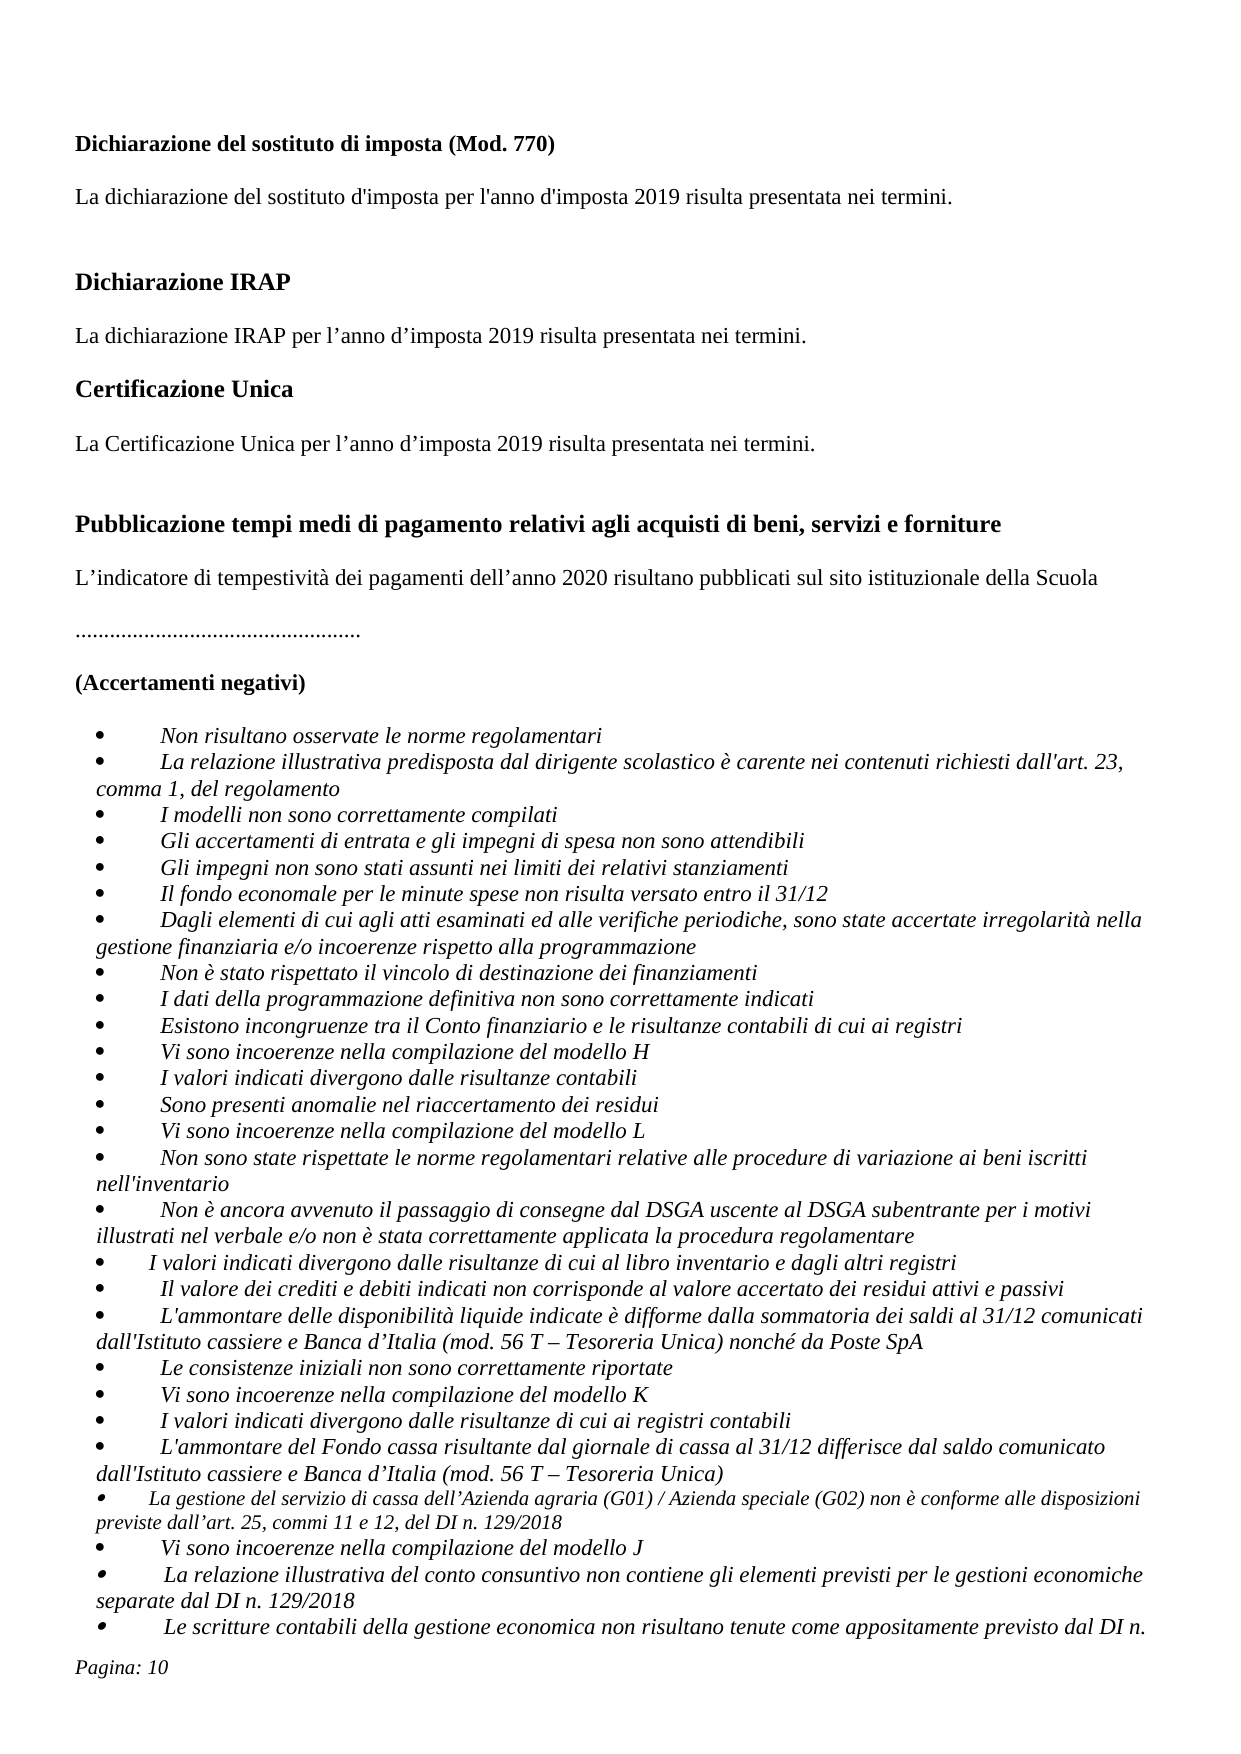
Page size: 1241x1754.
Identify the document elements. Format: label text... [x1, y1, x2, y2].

text Dichiarazione IRAP [75, 267, 1165, 295]
text La dichiarazione del sostituto d'imposta per l'anno d'imposta 2019 risulta presentata nei termini. [75, 183, 1165, 209]
list La relazione illustrativa del conto consuntivo non contiene gli elementi previsti per le gestioni economiche separate dal DI n. 129/2018 [96, 1561, 1165, 1613]
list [96, 1613, 1165, 1640]
list I valori indicati divergono dalle risultanze contabili [96, 1064, 1165, 1091]
list Sono presenti anomalie nel riaccertamento dei residui [96, 1091, 1165, 1117]
list Gli accertamenti di entrata e gli impegni di spesa non sono attendibili [96, 827, 1165, 854]
list Non risultano osservate le norme regolamentari [96, 722, 1165, 748]
text Dichiarazione del sostituto di imposta (Mod. 770) [75, 130, 1165, 156]
list Le consistenze iniziali non sono correttamente riportate [96, 1354, 1165, 1381]
text Pubblicazione tempi medi di pagamento relativi agli acquisti di beni, servizi e forniture [75, 509, 1165, 537]
list I valori indicati divergono dalle risultanze di cui al libro inventario e dagli altri registri [96, 1249, 1165, 1275]
text La Certificazione Unica per l’anno d’imposta 2019 risulta presentata nei termini. [75, 429, 1165, 456]
text (Accertamenti negativi) [75, 669, 1165, 696]
list Vi sono incoerenze nella compilazione del modello H [96, 1038, 1165, 1064]
list Il fondo economale per le minute spese non risulta versato entro il 31/12 [96, 880, 1165, 906]
text Certificazione Unica [75, 374, 1165, 403]
list Vi sono incoerenze nella compilazione del modello L [96, 1117, 1165, 1143]
list Il valore dei crediti e debiti indicati non corrisponde al valore accertato dei residui attivi e passivi [96, 1275, 1165, 1302]
list I dati della programmazione definitiva non sono correttamente indicati [96, 985, 1165, 1012]
list Non è stato rispettato il vincolo di destinazione dei finanziamenti [96, 959, 1165, 985]
list L'ammontare delle disponibilità liquide indicate è difforme dalla sommatoria dei saldi al 31/12 comunicati dall'Istituto cassiere e Banca d’Italia (mod. 56 T – Tesoreria Unica) nonché da Poste SpA [96, 1302, 1165, 1354]
text L’indicatore di tempestività dei pagamenti dell’anno 2020 risultano pubblicati sul sito istituzionale della Scuola [75, 564, 1165, 590]
list Gli impegni non sono stati assunti nei limiti dei relativi stanziamenti [96, 854, 1165, 880]
list Vi sono incoerenze nella compilazione del modello J [96, 1534, 1165, 1561]
list Non è ancora avvenuto il passaggio di consegne dal DSGA uscente al DSGA subentrante per i motivi illustrati nel verbale e/o non è stata correttamente applicata la procedura regolamentare [96, 1196, 1165, 1249]
list Non sono state rispettate le norme regolamentari relative alle procedure di variazione ai beni iscritti nell'inventario [96, 1143, 1165, 1196]
list I modelli non sono correttamente compilati [96, 801, 1165, 827]
list Vi sono incoerenze nella compilazione del modello K [96, 1381, 1165, 1407]
list I valori indicati divergono dalle risultanze di cui ai registri contabili [96, 1407, 1165, 1433]
list Dagli elementi di cui agli atti esaminati ed alle verifiche periodiche, sono state accertate irregolarità nella gestione finanziaria e/o incoerenze rispetto alla programmazione [96, 906, 1165, 959]
list La gestione del servizio di cassa dell’Azienda agraria (G01) / Azienda speciale (G02) non è conforme alle disposizioni previste dall’art. 25, commi 11 e 12, del DI n. 129/2018 [96, 1486, 1165, 1534]
text .................................................. [75, 616, 1165, 643]
list Esistono incongruenze tra il Conto finanziario e le risultanze contabili di cui ai registri [96, 1012, 1165, 1038]
list La relazione illustrativa predisposta dal dirigente scolastico è carente nei contenuti richiesti dall'art. 23, comma 1, del regolamento [96, 748, 1165, 801]
text La dichiarazione IRAP per l’anno d’imposta 2019 risulta presentata nei termini. [75, 322, 1165, 348]
list L'ammontare del Fondo cassa risultante dal giornale di cassa al 31/12 differisce dal saldo comunicato dall'Istituto cassiere e Banca d’Italia (mod. 56 T – Tesoreria Unica) [96, 1433, 1165, 1486]
